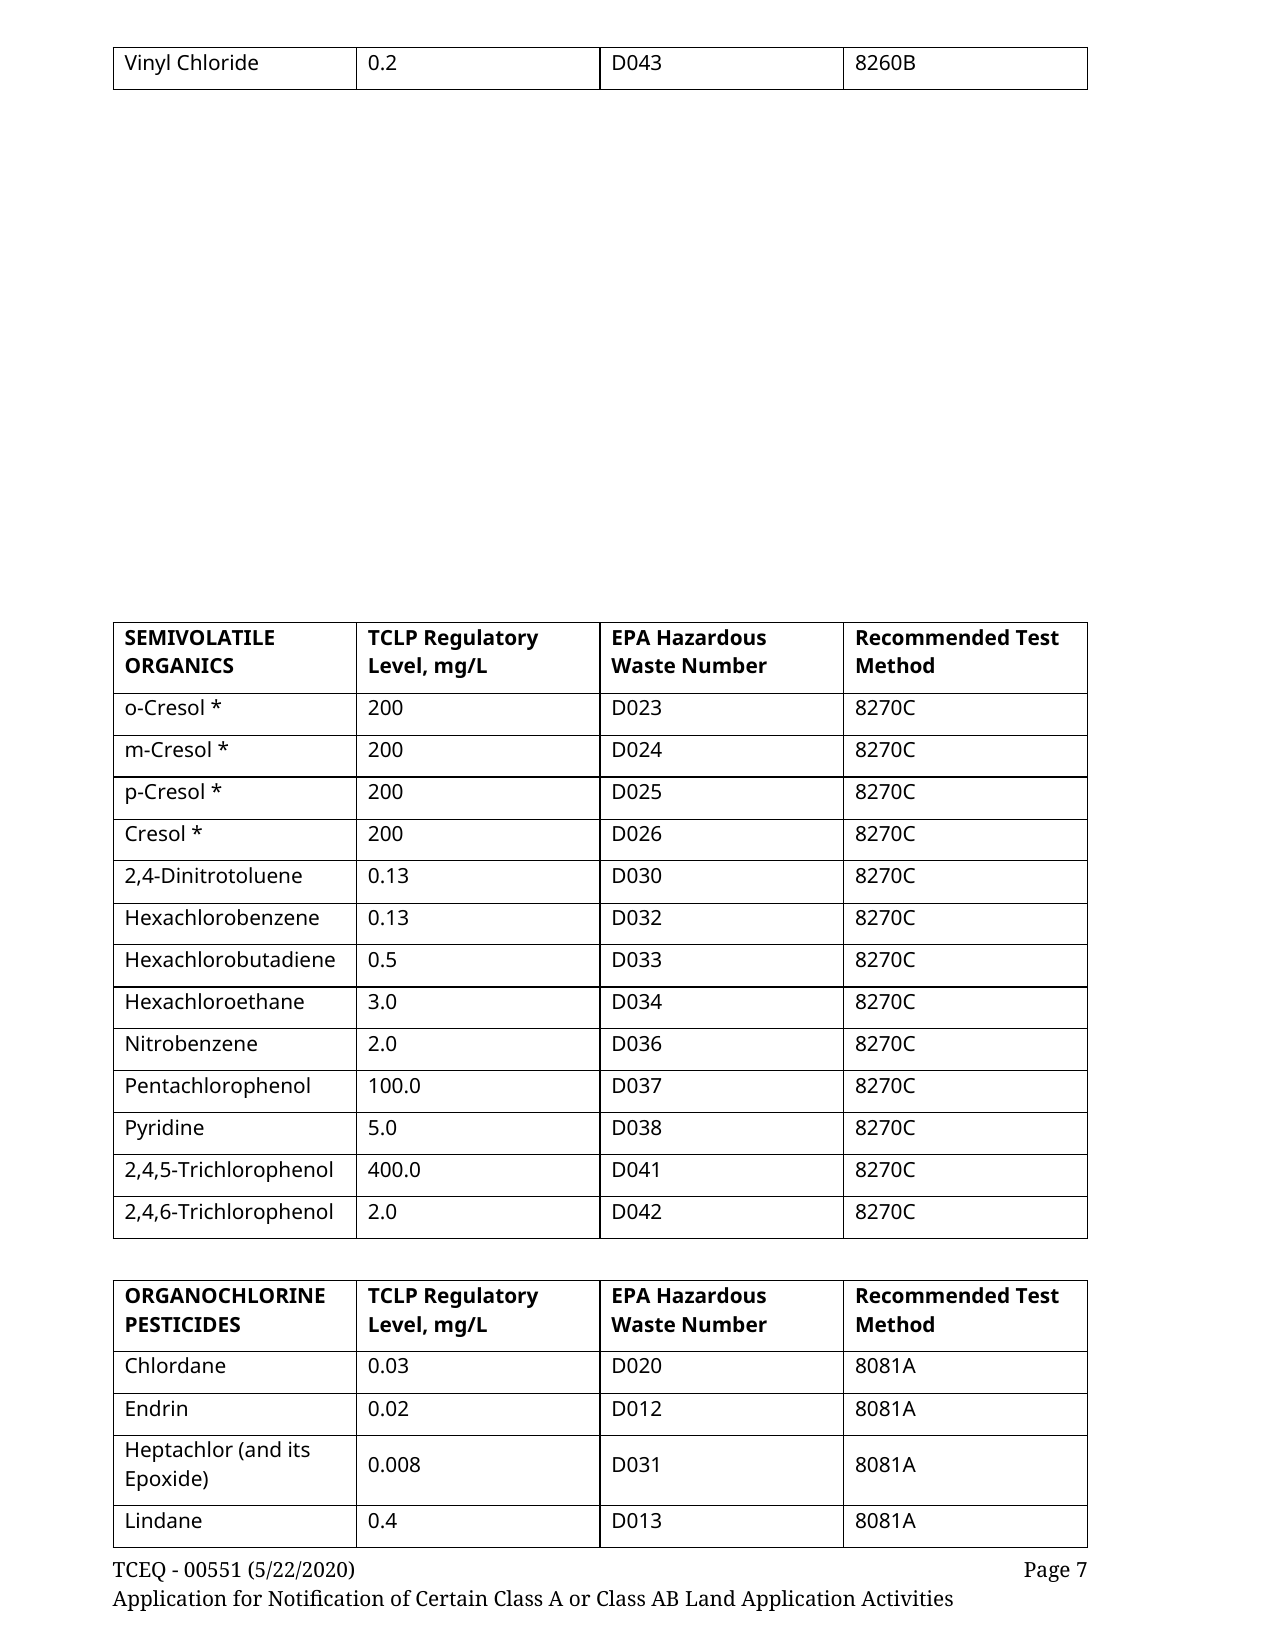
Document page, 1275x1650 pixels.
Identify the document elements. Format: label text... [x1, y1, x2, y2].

table_cell D024 [601, 736, 843, 776]
table_cell D030 [601, 861, 843, 902]
table_cell Hexachlorobutadiene [114, 945, 356, 986]
table_cell 8270C [844, 1197, 1087, 1238]
table_cell 3.0 [357, 988, 599, 1028]
table_cell 8270C [844, 1155, 1087, 1196]
table_cell 0.13 [357, 861, 599, 902]
table_cell D025 [601, 778, 843, 818]
table_cell D042 [601, 1197, 843, 1238]
table_cell D041 [601, 1155, 843, 1196]
table_cell Hexachlorobenzene [114, 904, 356, 944]
table_header TCLP Regulatory Level, mg/L [357, 1281, 599, 1351]
table_cell D013 [601, 1506, 843, 1547]
table_cell D032 [601, 904, 843, 944]
table_cell 8260B [844, 48, 1087, 89]
table_cell 5.0 [357, 1113, 599, 1154]
table_cell o-Cresol * [114, 694, 356, 734]
table_cell 200 [357, 778, 599, 818]
table_cell Cresol * [114, 820, 356, 860]
table_cell D037 [601, 1071, 843, 1112]
table_cell D036 [601, 1029, 843, 1070]
table_cell Endrin [114, 1394, 356, 1434]
table_cell 8270C [844, 988, 1087, 1028]
table_cell D031 [601, 1436, 843, 1505]
table_cell 0.008 [357, 1436, 599, 1505]
table_cell 8270C [844, 736, 1087, 776]
table_cell 8081A [844, 1506, 1087, 1547]
table_header TCLP Regulatory Level, mg/L [357, 623, 599, 692]
table_cell D023 [601, 694, 843, 734]
table_cell 200 [357, 736, 599, 776]
table_cell 200 [357, 694, 599, 734]
table_cell Heptachlor (and its Epoxide) [114, 1436, 356, 1505]
table_cell 2,4-Dinitrotoluene [114, 861, 356, 902]
table_cell Chlordane [114, 1352, 356, 1393]
table_cell 0.02 [357, 1394, 599, 1434]
table_cell 8081A [844, 1436, 1087, 1505]
table_cell 8270C [844, 778, 1087, 818]
table_cell 2.0 [357, 1029, 599, 1070]
table_cell Nitrobenzene [114, 1029, 356, 1070]
table_cell D012 [601, 1394, 843, 1434]
table_cell 8270C [844, 945, 1087, 986]
table_cell 0.4 [357, 1506, 599, 1547]
table_cell 400.0 [357, 1155, 599, 1196]
table_cell 8270C [844, 904, 1087, 944]
table_cell 8081A [844, 1352, 1087, 1393]
table_header EPA Hazardous Waste Number [601, 1281, 843, 1351]
table_cell 2,4,5-Trichlorophenol [114, 1155, 356, 1196]
table_cell 8270C [844, 820, 1087, 860]
table_cell D038 [601, 1113, 843, 1154]
table_cell 0.03 [357, 1352, 599, 1393]
table_cell 8270C [844, 1071, 1087, 1112]
table_cell 8081A [844, 1394, 1087, 1434]
table_cell 0.5 [357, 945, 599, 986]
table_cell 200 [357, 820, 599, 860]
table_cell 2,4,6-Trichlorophenol [114, 1197, 356, 1238]
table_cell Pentachlorophenol [114, 1071, 356, 1112]
table_cell D026 [601, 820, 843, 860]
table_cell m-Cresol * [114, 736, 356, 776]
table_cell D020 [601, 1352, 843, 1393]
table_cell p-Cresol * [114, 778, 356, 818]
table_cell 8270C [844, 694, 1087, 734]
table_cell Vinyl Chloride [114, 48, 356, 89]
table_cell Pyridine [114, 1113, 356, 1154]
table_cell 8270C [844, 1029, 1087, 1070]
table_cell Hexachloroethane [114, 988, 356, 1028]
table_cell 8270C [844, 1113, 1087, 1154]
table_header ORGANOCHLORINE PESTICIDES [114, 1281, 356, 1351]
table_cell 0.2 [357, 48, 599, 89]
table_cell D033 [601, 945, 843, 986]
table_header Recommended Test Method [844, 623, 1087, 692]
table_cell Lindane [114, 1506, 356, 1547]
table_header SEMIVOLATILE ORGANICS [114, 623, 356, 692]
table_cell D043 [601, 48, 843, 89]
table_cell 8270C [844, 861, 1087, 902]
table_cell D034 [601, 988, 843, 1028]
table_header Recommended Test Method [844, 1281, 1087, 1351]
table_cell 100.0 [357, 1071, 599, 1112]
table_cell 0.13 [357, 904, 599, 944]
table_header EPA Hazardous Waste Number [601, 623, 843, 692]
table_cell 2.0 [357, 1197, 599, 1238]
